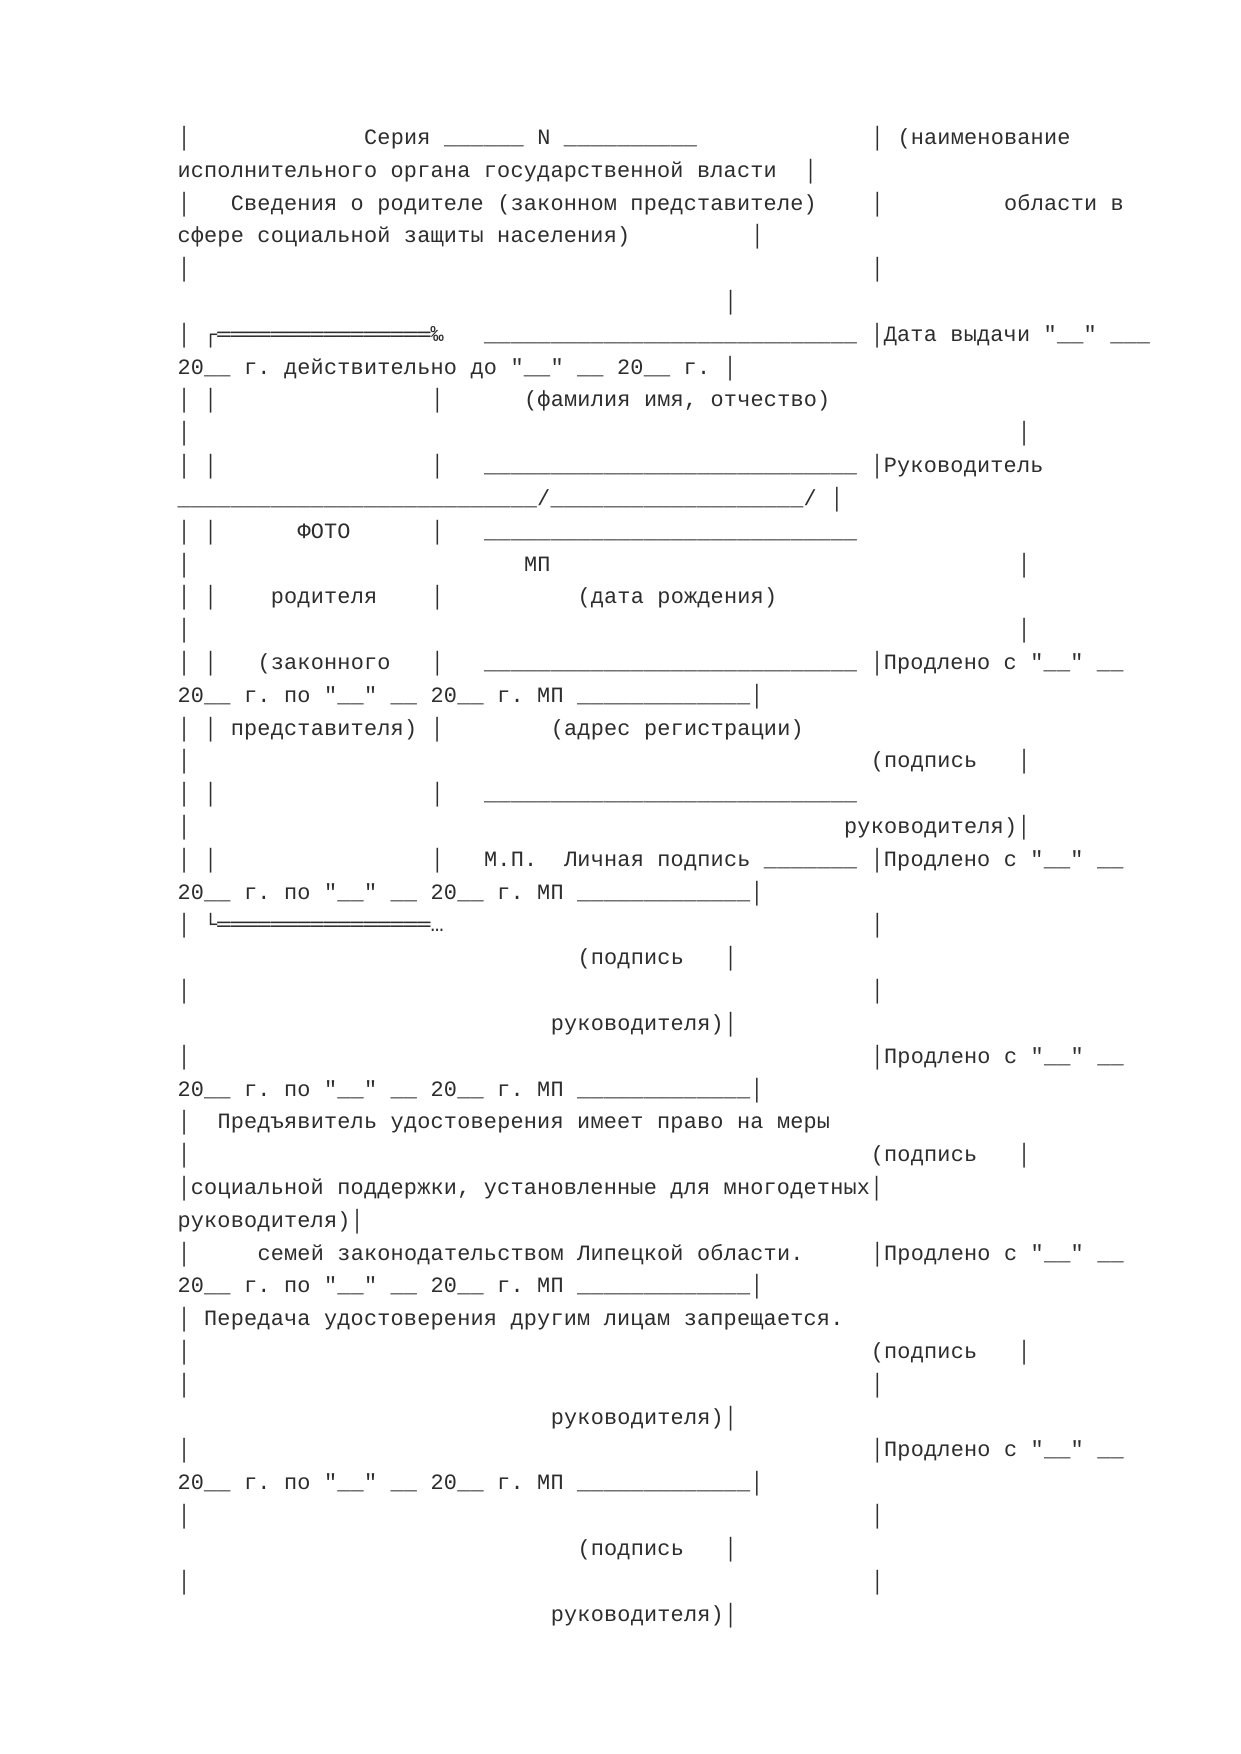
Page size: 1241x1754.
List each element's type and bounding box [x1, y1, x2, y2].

text [177, 118, 1152, 1627]
